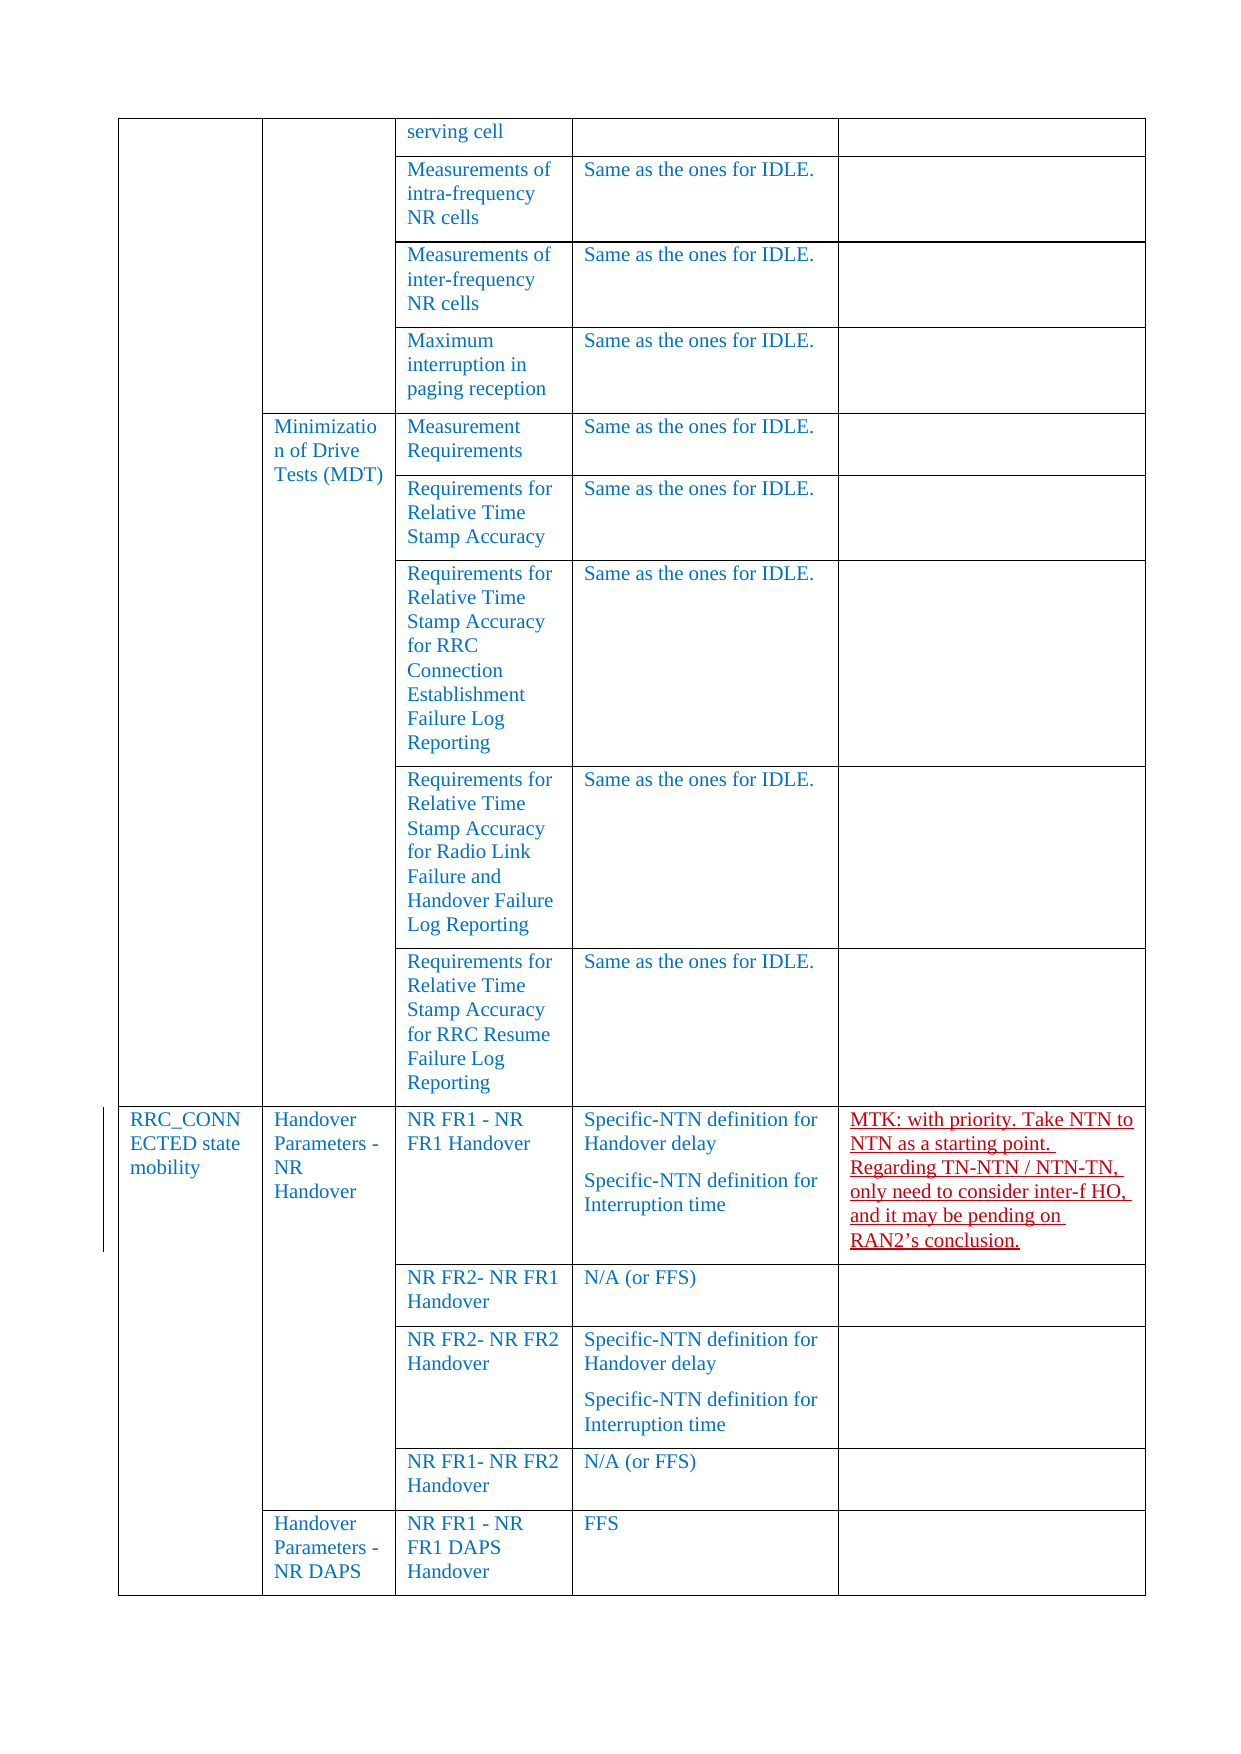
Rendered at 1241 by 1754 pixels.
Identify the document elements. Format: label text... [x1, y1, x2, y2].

table_cell Same as the ones for IDLE. [573, 243, 838, 327]
table_cell NR FR1 - NR FR1 DAPS Handover [396, 1511, 572, 1595]
table_cell Same as the ones for IDLE. [573, 414, 838, 474]
table_cell [839, 561, 1145, 766]
table_cell Requirements for Relative Time Stamp Accuracy for RRC Connection Establishment Failure Log Reporting [396, 561, 572, 766]
table_cell Measurement Requirements [396, 414, 572, 474]
table_cell [839, 414, 1145, 474]
table_cell N/A (or FFS) [573, 1265, 838, 1326]
table_cell N/A (or FFS) [573, 1449, 838, 1510]
table_cell [839, 1107, 1145, 1264]
table_cell [839, 243, 1145, 327]
table_cell RRC_CONNECTED state mobility [119, 1107, 262, 1595]
table_cell Same as the ones for IDLE. [573, 476, 838, 560]
table_cell NR FR1- NR FR2 Handover [396, 1449, 572, 1510]
table_cell [839, 1327, 1145, 1448]
table_cell [839, 1511, 1145, 1595]
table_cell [396, 119, 572, 156]
table_cell [839, 1449, 1145, 1510]
table_cell [839, 1265, 1145, 1326]
table_cell NR FR2- NR FR2 Handover [396, 1327, 572, 1448]
table_cell [839, 119, 1145, 156]
table_cell Handover Parameters - NR Handover [263, 1107, 395, 1510]
table_cell Same as the ones for IDLE. [573, 561, 838, 766]
table_cell Same as the ones for IDLE. [573, 949, 838, 1106]
table_cell [839, 328, 1145, 413]
table_cell Specific-NTN definition for Handover delay Specific-NTN definition for Interruption time [573, 1107, 838, 1264]
table_cell Same as the ones for IDLE. [573, 157, 838, 241]
table_cell [839, 476, 1145, 560]
table_cell FFS [573, 1511, 838, 1595]
table_cell Measurements of intra-frequency NR cells [396, 157, 572, 241]
table_cell Measurements of inter-frequency NR cells [396, 243, 572, 327]
table_cell Same as the ones for IDLE. [573, 767, 838, 948]
table_cell Maximum interruption in paging reception [396, 328, 572, 413]
table_cell [839, 949, 1145, 1106]
table_cell Minimization of Drive Tests (MDT) [263, 414, 395, 1106]
table_cell Requirements for Relative Time Stamp Accuracy for RRC Resume Failure Log Reporting [396, 949, 572, 1106]
table_cell Same as the ones for IDLE. [573, 328, 838, 413]
table_cell Specific-NTN definition for Handover delay Specific-NTN definition for Interruption time [573, 1327, 838, 1448]
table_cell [263, 1511, 395, 1595]
table_cell [839, 767, 1145, 948]
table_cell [573, 119, 838, 156]
table_cell Requirements for Relative Time Stamp Accuracy [396, 476, 572, 560]
table_cell Requirements for Relative Time Stamp Accuracy for Radio Link Failure and Handover Failure Log Reporting [396, 767, 572, 948]
table_cell [839, 157, 1145, 241]
table_cell NR FR2- NR FR1 Handover [396, 1265, 572, 1326]
table_cell NR FR1 - NR FR1 Handover [396, 1107, 572, 1264]
